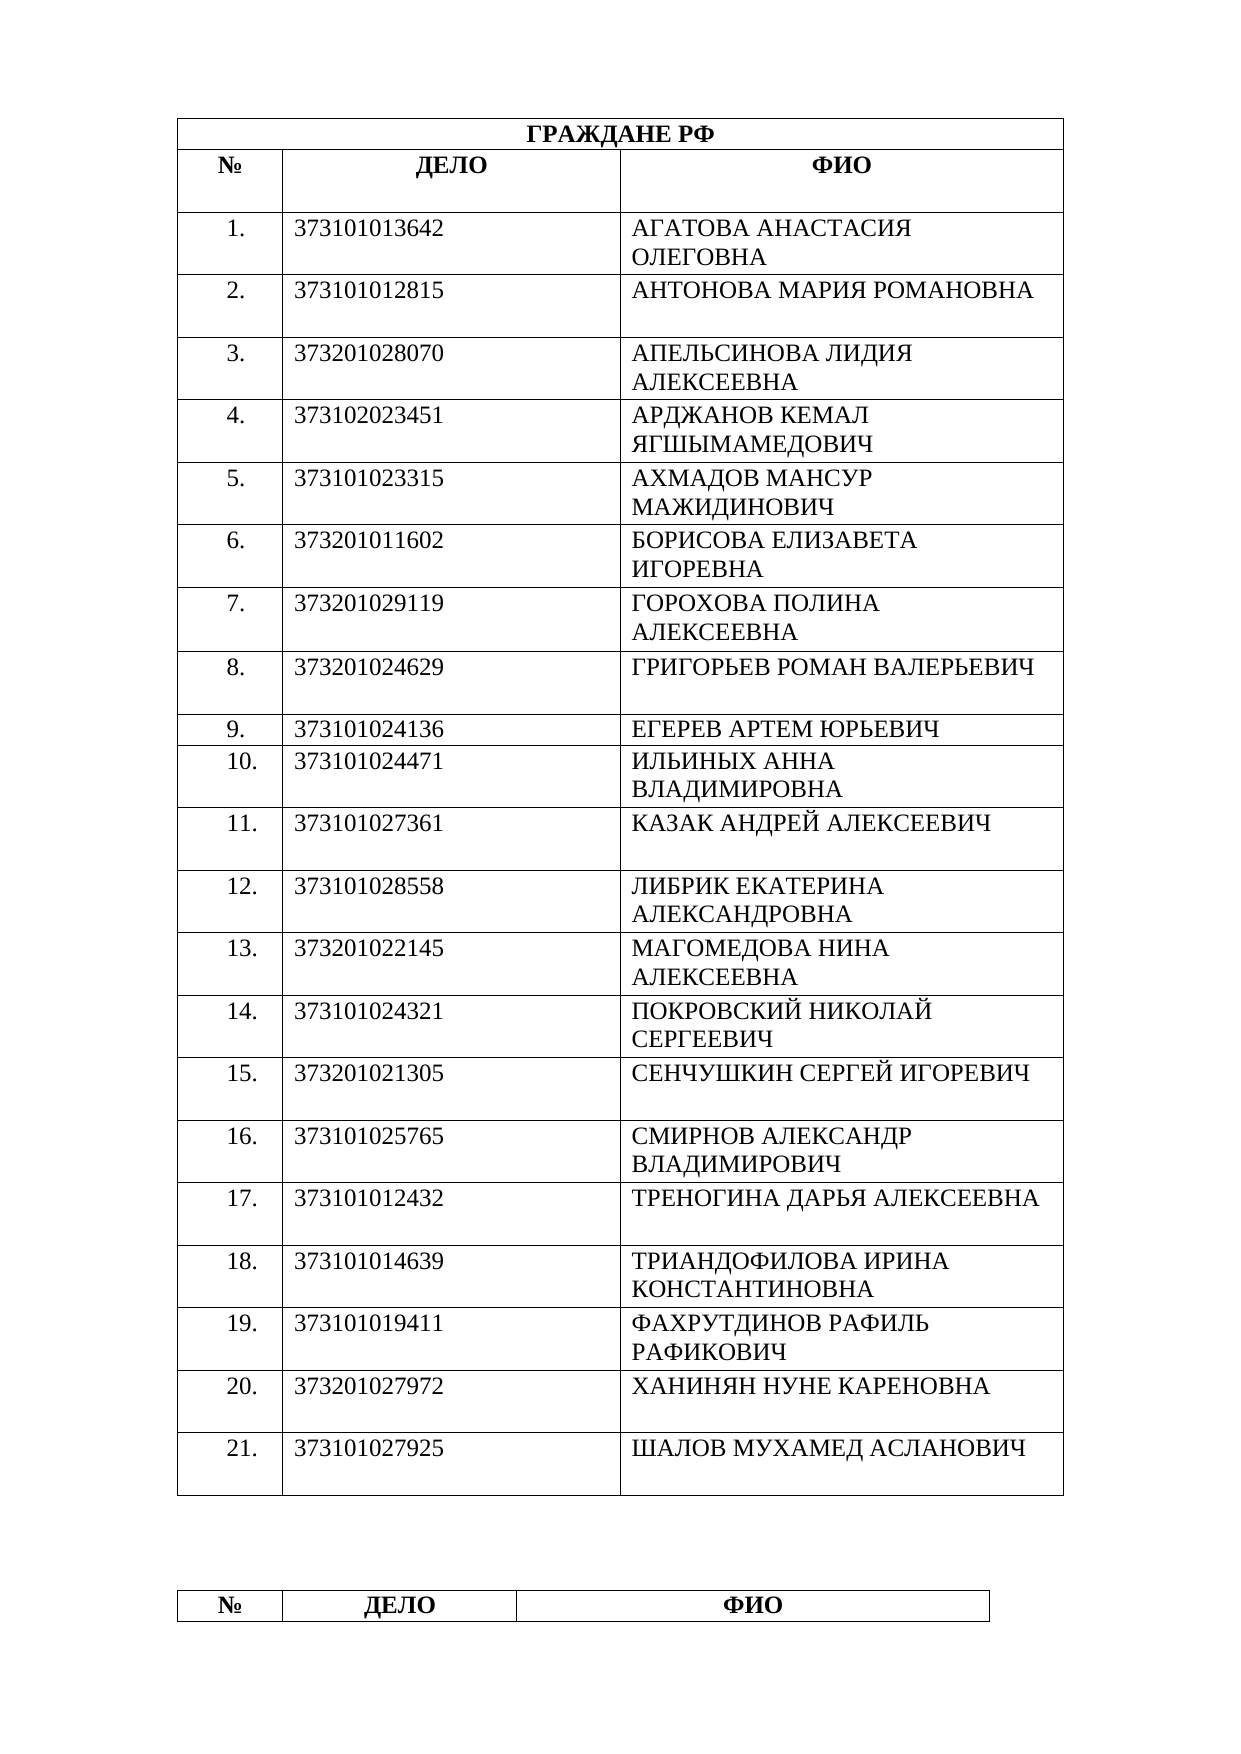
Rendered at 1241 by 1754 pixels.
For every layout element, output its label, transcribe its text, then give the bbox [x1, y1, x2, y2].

table_cell 373102023451 [283, 400, 620, 462]
table_cell ГРИГОРЬЕВ РОМАН ВАЛЕРЬЕВИЧ [621, 652, 1063, 713]
table_cell [178, 746, 282, 807]
table_cell [178, 1308, 282, 1370]
table_cell АРДЖАНОВ КЕМАЛ ЯГШЫМАМЕДОВИЧ [621, 400, 1063, 462]
table_cell КАЗАК АНДРЕЙ АЛЕКСЕЕВИЧ [621, 808, 1063, 870]
table_header ГРАЖДАНЕ РФ [178, 119, 1063, 149]
table_cell 373201011602 [283, 525, 620, 587]
table_header ДЕЛО [283, 1591, 516, 1621]
table_cell [178, 715, 282, 745]
table_header ФИО [517, 1591, 989, 1621]
table_cell 373201021305 [283, 1058, 620, 1120]
table_cell 373101027361 [283, 808, 620, 870]
table_cell АГАТОВА АНАСТАСИЯ ОЛЕГОВНА [621, 213, 1063, 274]
table_cell [178, 1371, 282, 1432]
table_cell 373101019411 [283, 1308, 620, 1370]
table_cell ТРЕНОГИНА ДАРЬЯ АЛЕКСЕЕВНА [621, 1183, 1063, 1245]
table_cell [178, 463, 282, 524]
table_cell [178, 1058, 282, 1120]
table_cell 373101024321 [283, 996, 620, 1057]
table_cell ИЛЬИНЫХ АННА ВЛАДИМИРОВНА [621, 746, 1063, 807]
table_cell [178, 933, 282, 995]
table_cell 373101024471 [283, 746, 620, 807]
table_header № [178, 1591, 282, 1621]
table_cell АНТОНОВА МАРИЯ РОМАНОВНА [621, 275, 1063, 337]
table_cell 373201022145 [283, 933, 620, 995]
table_cell 373101012432 [283, 1183, 620, 1245]
table_cell [178, 1433, 282, 1495]
table_cell [178, 652, 282, 713]
table_cell АХМАДОВ МАНСУР МАЖИДИНОВИЧ [621, 463, 1063, 524]
table_cell № [178, 150, 282, 212]
table_cell 373201029119 [283, 588, 620, 651]
table_cell [178, 808, 282, 870]
table_cell ЛИБРИК ЕКАТЕРИНА АЛЕКСАНДРОВНА [621, 871, 1063, 932]
table_cell 373101025765 [283, 1121, 620, 1182]
table_cell 373101014639 [283, 1246, 620, 1307]
table_cell 373201027972 [283, 1371, 620, 1432]
table_cell [178, 871, 282, 932]
table_cell ЕГЕРЕВ АРТЕМ ЮРЬЕВИЧ [621, 715, 1063, 745]
table_cell [178, 588, 282, 651]
table_cell 373101012815 [283, 275, 620, 337]
table_cell [178, 1246, 282, 1307]
table_cell 373201028070 [283, 338, 620, 399]
table_cell ДЕЛО [283, 150, 620, 212]
table_cell МАГОМЕДОВА НИНА АЛЕКСЕЕВНА [621, 933, 1063, 995]
table_cell СЕНЧУШКИН СЕРГЕЙ ИГОРЕВИЧ [621, 1058, 1063, 1120]
table_cell ГОРОХОВА ПОЛИНА АЛЕКСЕЕВНА [621, 588, 1063, 651]
table_cell БОРИСОВА ЕЛИЗАВЕТА ИГОРЕВНА [621, 525, 1063, 587]
table_cell [178, 996, 282, 1057]
table_cell [178, 1121, 282, 1182]
table_cell ШАЛОВ МУХАМЕД АСЛАНОВИЧ [621, 1433, 1063, 1495]
table_cell 373101028558 [283, 871, 620, 932]
table_cell ХАНИНЯН НУНЕ КАРЕНОВНА [621, 1371, 1063, 1432]
table_cell ФАХРУТДИНОВ РАФИЛЬ РАФИКОВИЧ [621, 1308, 1063, 1370]
table_cell 373101013642 [283, 213, 620, 274]
table_cell [178, 1183, 282, 1245]
table_cell [178, 525, 282, 587]
table_cell АПЕЛЬСИНОВА ЛИДИЯ АЛЕКСЕЕВНА [621, 338, 1063, 399]
table_cell ПОКРОВСКИЙ НИКОЛАЙ СЕРГЕЕВИЧ [621, 996, 1063, 1057]
table_cell 373101027925 [283, 1433, 620, 1495]
table_cell [178, 400, 282, 462]
table_cell [178, 338, 282, 399]
table_cell [178, 213, 282, 274]
table_cell 373101023315 [283, 463, 620, 524]
table_cell ТРИАНДОФИЛОВА ИРИНА КОНСТАНТИНОВНА [621, 1246, 1063, 1307]
table_cell ФИО [621, 150, 1063, 212]
table_cell СМИРНОВ АЛЕКСАНДР ВЛАДИМИРОВИЧ [621, 1121, 1063, 1182]
table_cell 373201024629 [283, 652, 620, 713]
table_cell 373101024136 [283, 715, 620, 745]
table_cell [178, 275, 282, 337]
